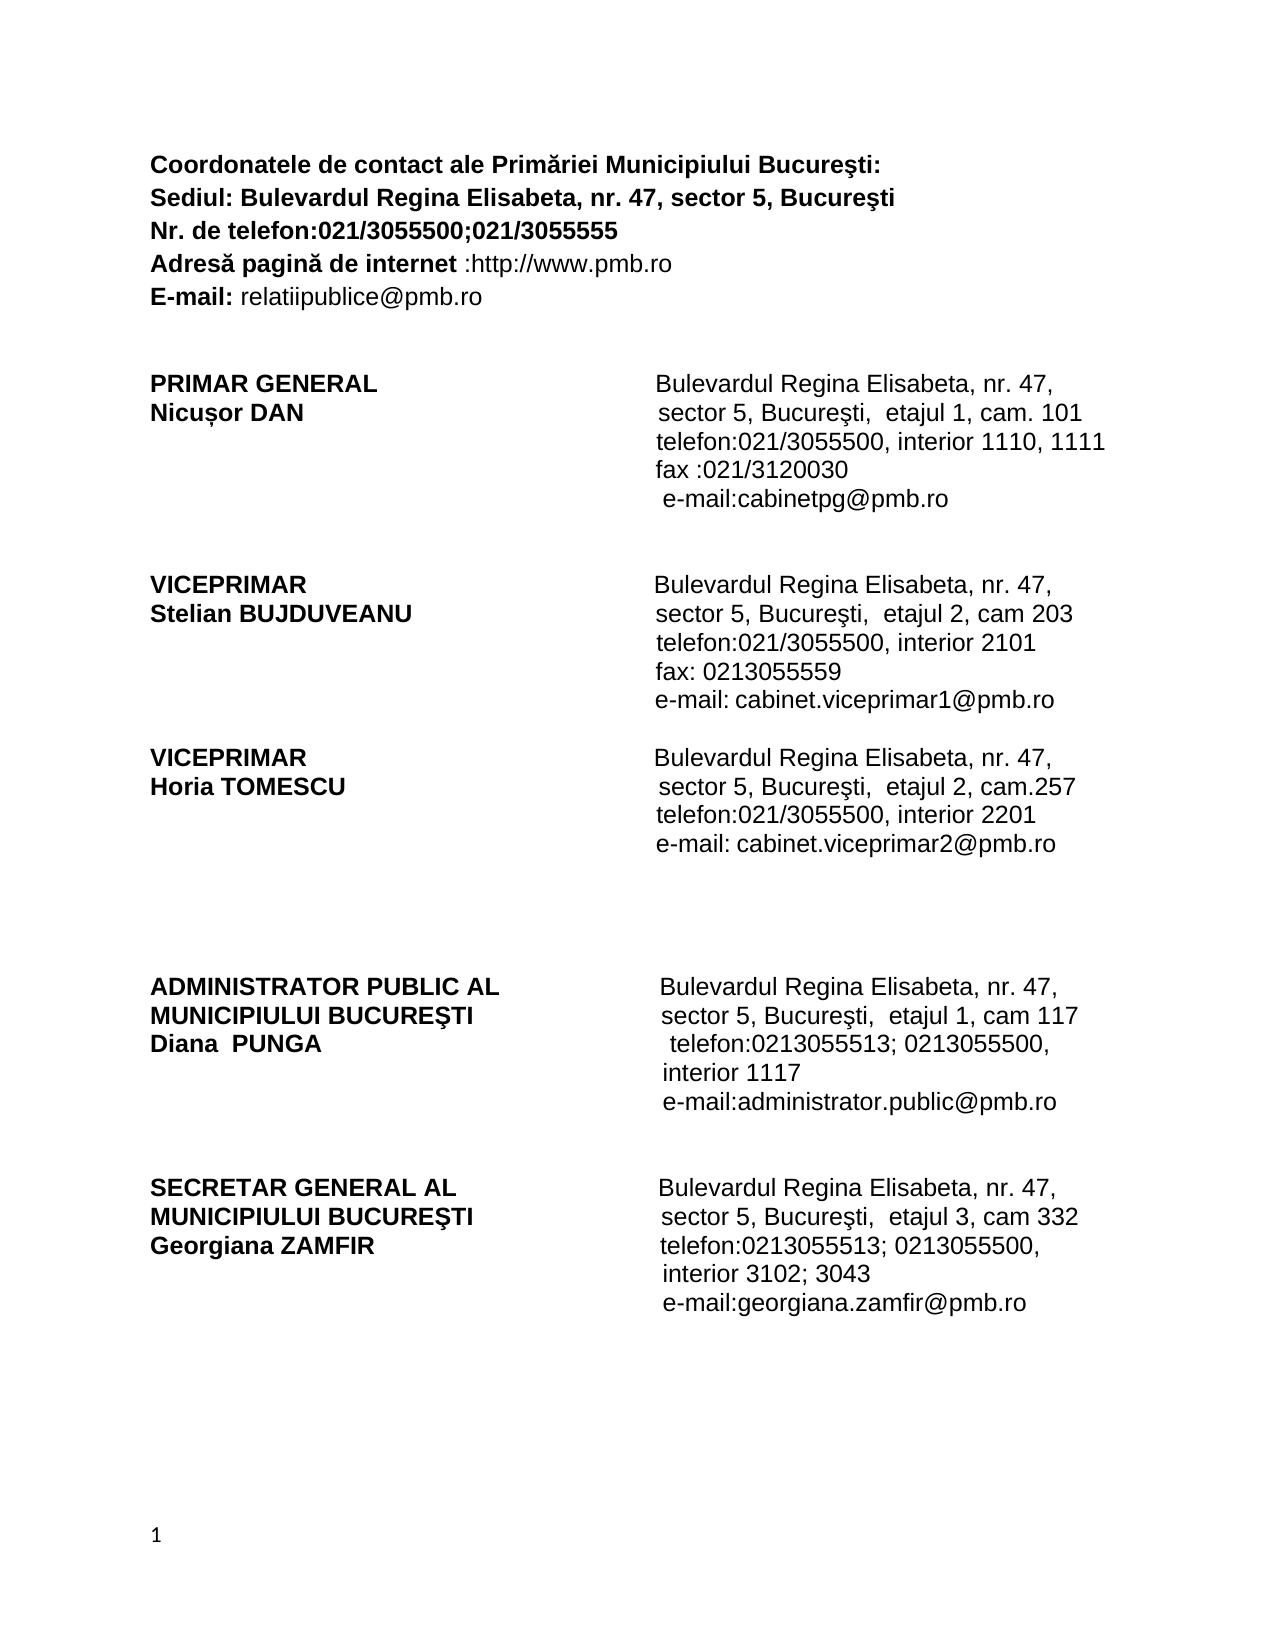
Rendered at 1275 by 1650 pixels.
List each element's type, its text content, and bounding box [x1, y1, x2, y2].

text Nicușor DAN sector 5, Bucureşti, etajul 1, cam. 101 [150, 398, 1125, 426]
text telefon:021/3055500, interior 1110, 1111 [150, 426, 1125, 455]
text telefon:021/3055500, interior 2201 [150, 800, 1125, 829]
text interior 1117 [150, 1058, 1125, 1087]
text VICEPRIMAR Bulevardul Regina Elisabeta, nr. 47, [150, 743, 1125, 771]
text Coordonatele de contact ale Primăriei Municipiului Bucureşti: [150, 150, 1125, 179]
text e-mail:cabinetpg@pmb.ro [150, 484, 1125, 513]
text e-mail:administrator.public@pmb.ro [150, 1087, 1125, 1116]
text e-mail:georgiana.zamfir@pmb.ro [150, 1288, 1125, 1317]
text E-mail: relatiipublice@pmb.ro [150, 282, 1125, 311]
text fax :021/3120030 [150, 455, 1125, 484]
text Stelian BUJDUVEANU sector 5, Bucureşti, etajul 2, cam 203 [150, 599, 1125, 628]
text Georgiana ZAMFIR telefon:0213055513; 0213055500, [150, 1231, 1125, 1259]
text Sediul: Bulevardul Regina Elisabeta, nr. 47, sector 5, Bucureşti [150, 183, 1125, 212]
text Horia TOMESCU sector 5, Bucureşti, etajul 2, cam.257 [150, 771, 1125, 800]
text e-mail: cabinet.viceprimar1@pmb.ro [150, 685, 1125, 714]
text Nr. de telefon:021/3055500;021/3055555 [150, 216, 1125, 245]
text telefon:021/3055500, interior 2101 [150, 628, 1125, 656]
text PRIMAR GENERAL Bulevardul Regina Elisabeta, nr. 47, [150, 369, 1125, 398]
text MUNICIPIULUI BUCUREŞTI sector 5, Bucureşti, etajul 3, cam 332 [150, 1202, 1125, 1231]
text Diana PUNGA telefon:0213055513; 0213055500, [150, 1029, 1125, 1058]
text Adresă pagină de internet :http://www.pmb.ro [150, 249, 1125, 278]
text VICEPRIMAR Bulevardul Regina Elisabeta, nr. 47, [150, 570, 1125, 599]
text ADMINISTRATOR PUBLIC AL Bulevardul Regina Elisabeta, nr. 47, [150, 972, 1125, 1001]
text e-mail: cabinet.viceprimar2@pmb.ro [150, 829, 1125, 858]
text SECRETAR GENERAL AL Bulevardul Regina Elisabeta, nr. 47, [150, 1173, 1125, 1202]
text fax: 0213055559 [150, 656, 1125, 685]
text MUNICIPIULUI BUCUREŞTI sector 5, Bucureşti, etajul 1, cam 117 [150, 1001, 1125, 1029]
text interior 3102; 3043 [150, 1259, 1125, 1288]
